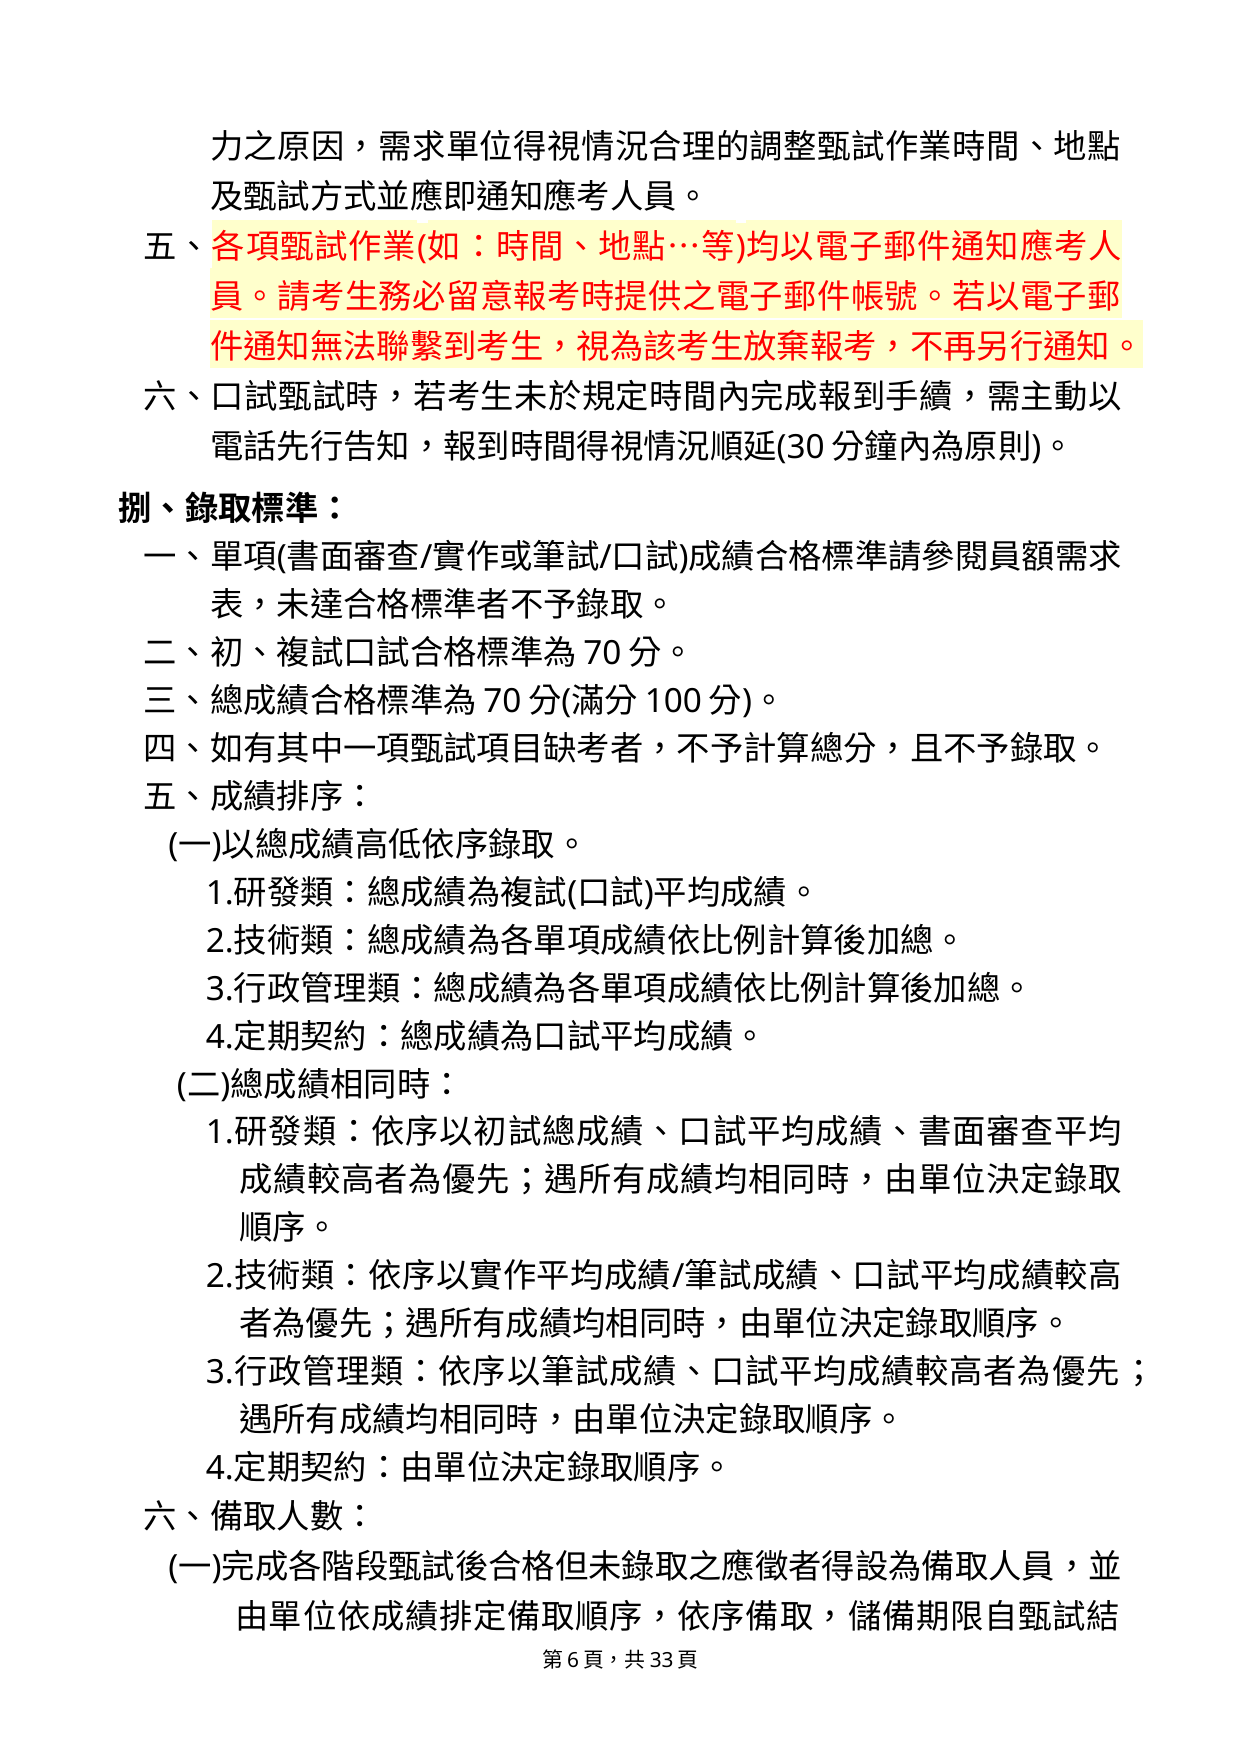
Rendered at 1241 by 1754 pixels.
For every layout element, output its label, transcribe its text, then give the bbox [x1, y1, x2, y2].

text 1.研發類：依序以初試總成績、口試平均成績、書面審查平均成績較高者為優先；遇所有成績均相同時，由單位決定錄取順序。 [206, 1106, 1122, 1249]
text (一)以總成績高低依序錄取。 [168, 818, 1122, 866]
text 五、各項甄試作業(如：時間、地點…等)均以電子郵件通知應考人員。請考生務必留意報考時提供之電子郵件帳號。若以電子郵件通知無法聯繫到考生，視為該考生放棄報考，不再另行通知。 [143, 218, 1122, 368]
text 2.技術類：依序以實作平均成績/筆試成績、口試平均成績較高者為優先；遇所有成績均相同時，由單位決定錄取順序。 [206, 1249, 1122, 1345]
text 3.行政管理類：總成績為各單項成績依比例計算後加總。 [206, 962, 1122, 1010]
text 三、總成績合格標準為70分(滿分100分)。 [143, 674, 1122, 722]
text 4.定期契約：總成績為口試平均成績。 [206, 1010, 1122, 1058]
text 1.研發類：總成績為複試(口試)平均成績。 [206, 866, 1122, 914]
text 一、單項(書面審查/實作或筆試/口試)成績合格標準請參閱員額需求表，未達合格標準者不予錄取。 [143, 531, 1122, 626]
text 六、備取人數： [143, 1489, 1122, 1539]
text 4.定期契約：由單位決定錄取順序。 [206, 1441, 1122, 1489]
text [168, 1539, 1122, 1639]
text (二)總成績相同時： [168, 1058, 1122, 1106]
text 3.行政管理類：依序以筆試成績、口試平均成績較高者為優先；遇所有成績均相同時，由單位決定錄取順序。 [206, 1345, 1122, 1441]
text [143, 118, 1122, 218]
text 四、如有其中一項甄試項目缺考者，不予計算總分，且不予錄取。 [143, 722, 1122, 770]
text 捌、錄取標準： [118, 481, 1122, 531]
text 二、初、複試口試合格標準為70分。 [143, 626, 1122, 674]
text 五、成績排序： [143, 770, 1122, 818]
text 六、口試甄試時，若考生未於規定時間內完成報到手續，需主動以電話先行告知，報到時間得視情況順延(30分鐘內為原則)。 [143, 368, 1122, 468]
text 2.技術類：總成績為各單項成績依比例計算後加總。 [206, 914, 1122, 962]
